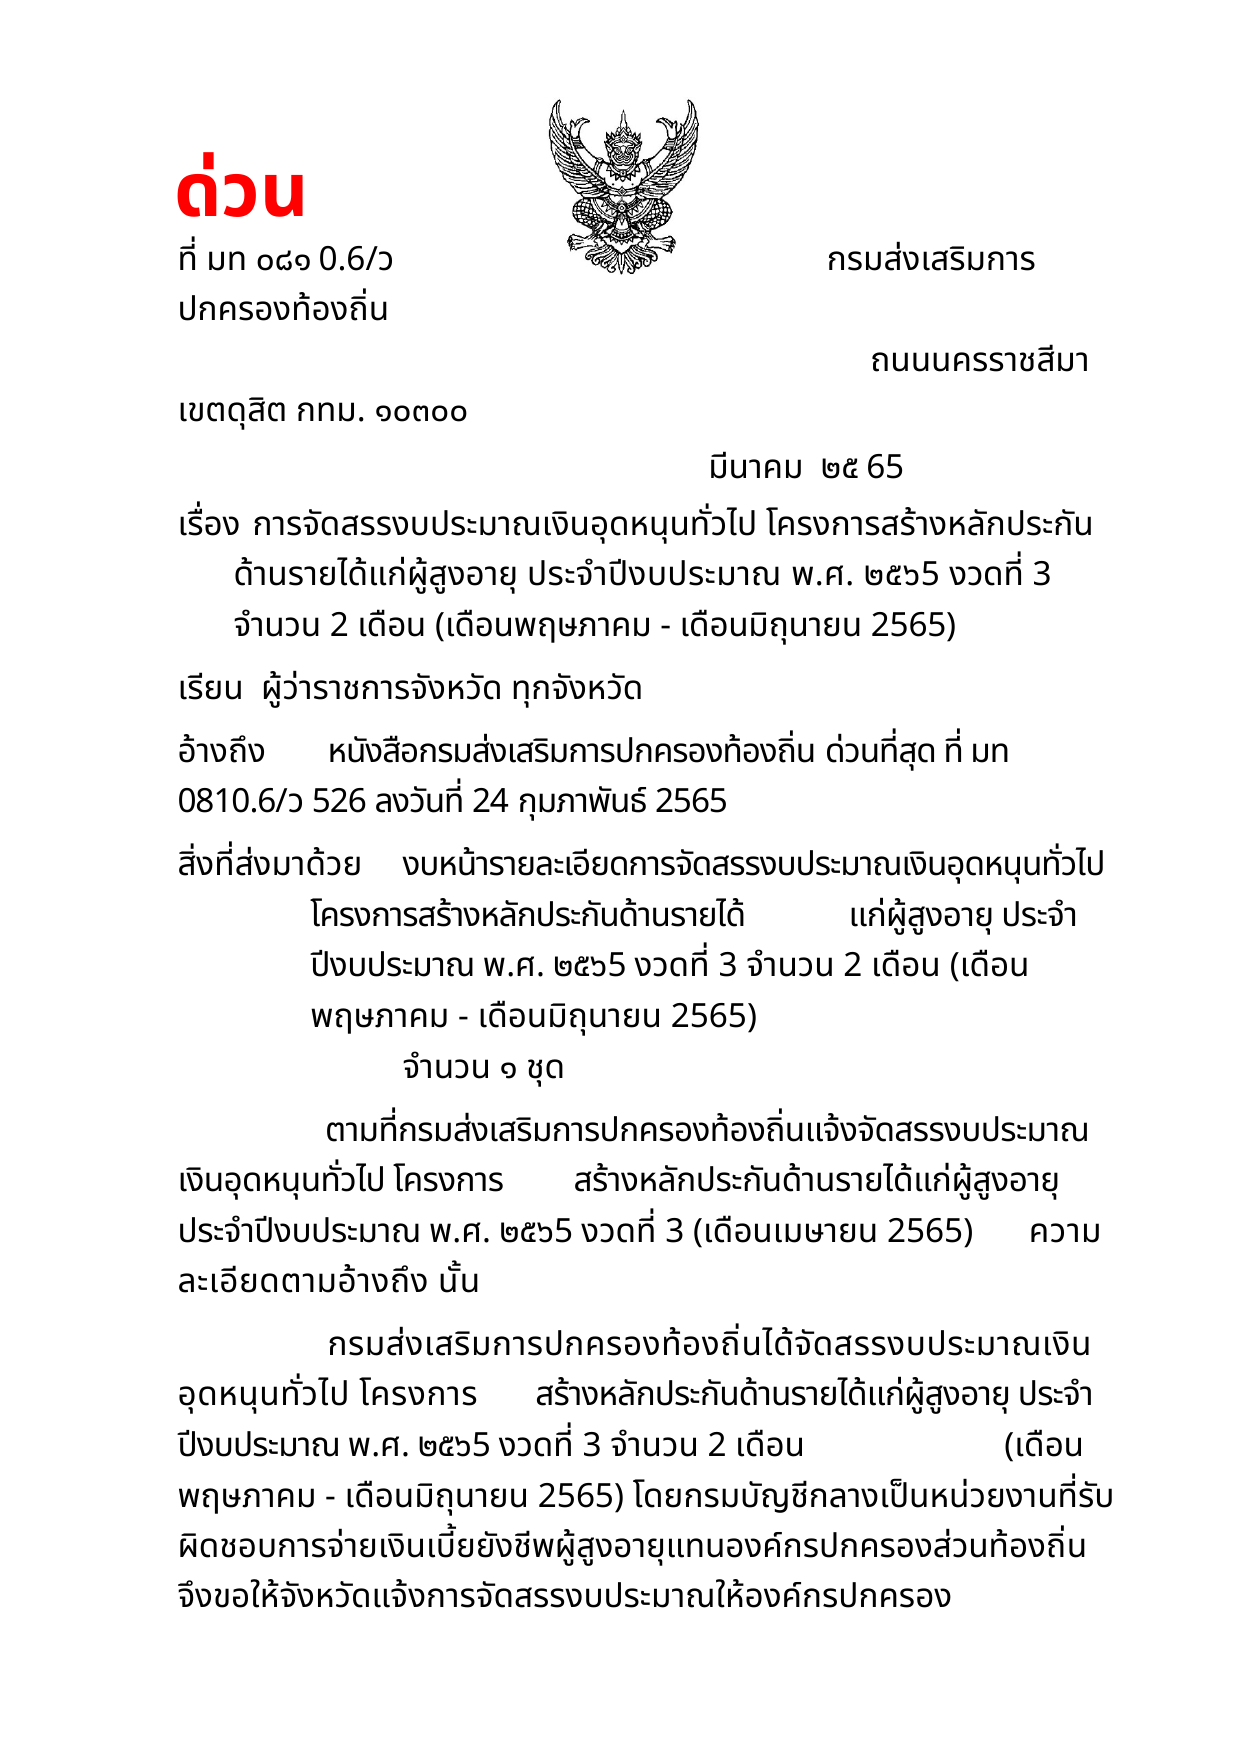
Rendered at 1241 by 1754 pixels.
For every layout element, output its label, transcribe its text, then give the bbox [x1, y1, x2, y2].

text สิ่งที่ส่งมาด้วย งบหน้ารายละเอียดการจัดสรรงบประมาณเงินอุดหนุนทั่วไป โครงการสร้างหลักประกันด้านรายได้ แก่ผู้สูงอายุ ประจำปีงบประมาณ พ.ศ. ๒๕๖5 งวดที่ 3 จำนวน 2 เดือน (เดือนพฤษภาคม - เดือนมิถุนายน 2565) จำนวน ๑ ชุด [177, 840, 1122, 1093]
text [177, 1320, 1122, 1623]
text ตามที่กรมส่งเสริมการปกครองท้องถิ่นแจ้งจัดสรรงบประมาณเงินอุดหนุนทั่วไป โครงการ สร้างหลักประกันด้านรายได้แก่ผู้สูงอายุ ประจำปีงบประมาณ พ.ศ. ๒๕๖5 งวดที่ 3 (เดือนเมษายน 2565) ความละเอียดตามอ้างถึง นั้น [177, 1106, 1122, 1307]
picture [542, 97, 708, 234]
text ที่ มท ๐๘๑0.6/ว กรมส่งเสริมการปกครองท้องถิ่น [177, 234, 1122, 336]
text เรียน ผู้ว่าราชการจังหวัด ทุกจังหวัด [177, 664, 1122, 714]
text ถนนนครราชสีมา เขตดุสิต กทม. ๑๐๓๐๐ [177, 336, 1122, 437]
text อ้างถึง หนังสือกรมส่งเสริมการปกครองท้องถิ่น ด่วนที่สุด ที่ มท 0810.6/ว 526 ลงวันที่ 24 กุมภาพันธ์ 2565 [177, 727, 1122, 828]
text มีนาคม ๒๕65 [177, 443, 1122, 493]
text เรื่อง การจัดสรรงบประมาณเงินอุดหนุนทั่วไป โครงการสร้างหลักประกันด้านรายได้แก่ผู้สูงอายุ ประจำปีงบประมาณ พ.ศ. ๒๕๖5 งวดที่ 3 จำนวน 2 เดือน (เดือนพฤษภาคม - เดือนมิถุนายน 2565) [177, 500, 1122, 651]
